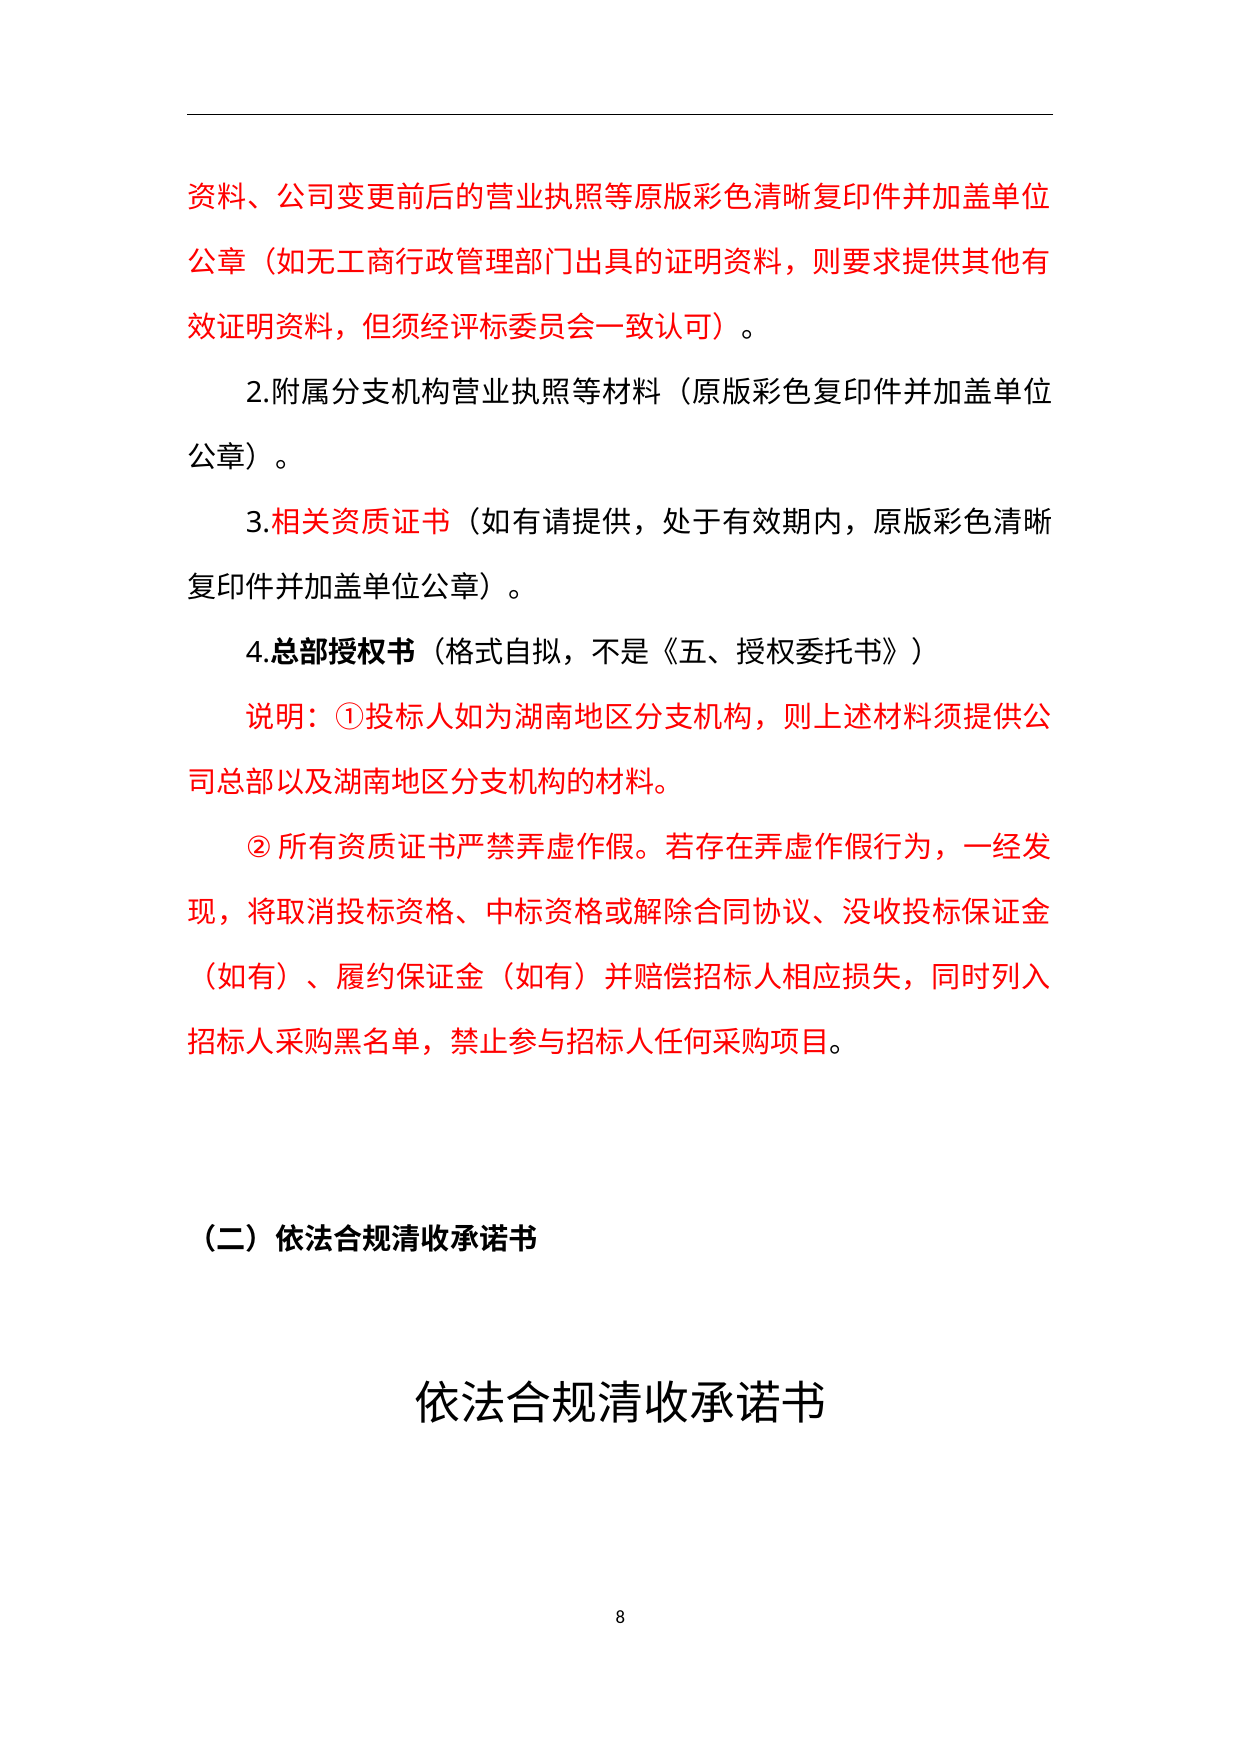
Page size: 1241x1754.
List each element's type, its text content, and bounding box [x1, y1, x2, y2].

text 依法合规清收承诺书 [187, 1351, 1053, 1448]
text 4.总部授权书（格式自拟，不是《五、授权委托书》） [187, 617, 1053, 682]
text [187, 162, 1053, 357]
text 说明：①投标人如为湖南地区分支机构，则上述材料须提供公司总部以及湖南地区分支机构的材料。 [187, 682, 1053, 812]
text 2.附属分支机构营业执照等材料（原版彩色复印件并加盖单位公章）。 [187, 357, 1053, 487]
text 3.相关资质证书（如有请提供，处于有效期内，原版彩色清晰复印件并加盖单位公章）。 [187, 487, 1053, 617]
text ②所有资质证书严禁弄虚作假。若存在弄虚作假行为，一经发现，将取消投标资格、中标资格或解除合同协议、没收投标保证金（如有）、履约保证金（如有）并赔偿招标人相应损失，同时列入招标人采购黑名单，禁止参与招标人任何采购项目。 [187, 812, 1053, 1072]
text （二）依法合规清收承诺书 [187, 1209, 1053, 1259]
